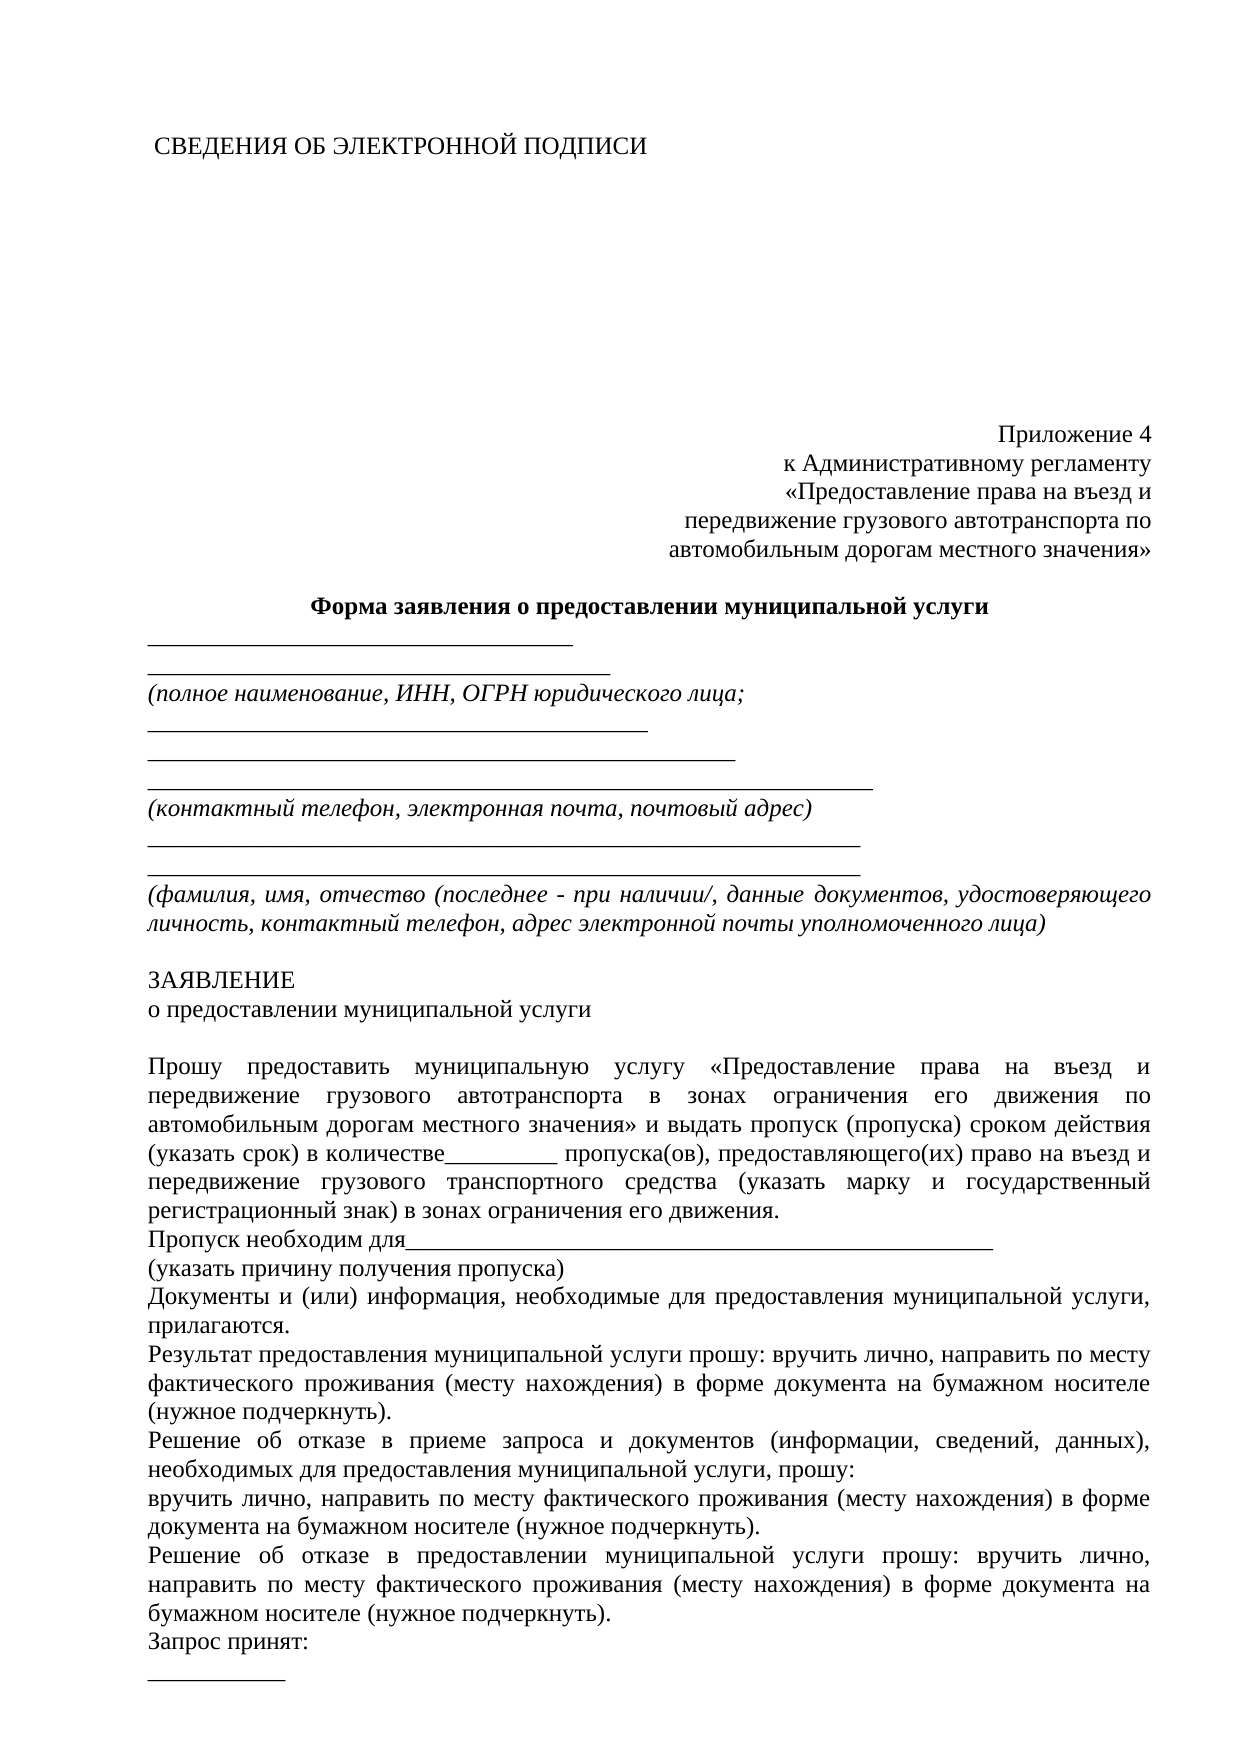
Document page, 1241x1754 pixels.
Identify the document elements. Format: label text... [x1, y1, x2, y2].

text __________________________________________________________ [148, 764, 1152, 793]
text Документы и (или) информация, необходимые для предоставления муниципальной услуги, прилагаются. [148, 1281, 1152, 1339]
text _______________________________________________ [148, 735, 1152, 764]
text Решение об отказе в приеме запроса и документов (информации, сведений, данных), необходимых для предоставления муниципальной услуги, прошу: [148, 1425, 1152, 1483]
text Решение об отказе в предоставлении муниципальной услуги прошу: вручить лично, направить по месту фактического проживания (месту нахождения) в форме документа на бумажном носителе (нужное подчеркнуть). [148, 1540, 1152, 1626]
text к Административному регламенту [148, 448, 1152, 476]
text Прошу предоставить муниципальную услугу «Предоставление права на въезд и передвижение грузового автотранспорта в зонах ограничения его движения по автомобильным дорогам местного значения» и выдать пропуск (пропуска) сроком действия (указать срок) в количестве_________ пропуска(ов), предоставляющего(их) право на въезд и передвижение грузового транспортного средства (указать марку и государственный регистрационный знак) в зонах ограничения его движения. [148, 1051, 1152, 1224]
text Форма заявления о предоставлении муниципальной услуги [148, 591, 1152, 620]
text «Предоставление права на въезд и [148, 476, 1152, 505]
text __________________________________ [148, 620, 1152, 649]
text _________________________________________________________ [148, 821, 1152, 850]
text Запрос принят: [148, 1626, 1152, 1655]
text ________________________________________ [148, 706, 1152, 735]
text Результат предоставления муниципальной услуги прошу: вручить лично, направить по месту фактического проживания (месту нахождения) в форме документа на бумажном носителе (нужное подчеркнуть). [148, 1339, 1152, 1425]
text (фамилия, имя, отчество (последнее - при наличии/, данные документов, удостоверяющего личность, контактный телефон, адрес электронной почты уполномоченного лица) [148, 879, 1152, 936]
text _____________________________________ [148, 649, 1152, 678]
text ___________ [148, 1655, 1152, 1684]
text о предоставлении муниципальной услуги [148, 994, 1152, 1023]
text _________________________________________________________ [148, 850, 1152, 879]
text Приложение 4 [148, 419, 1152, 448]
text Пропуск необходим для_______________________________________________ [148, 1224, 1152, 1253]
text (указать причину получения пропуска) [148, 1253, 1152, 1281]
text (полное наименование, ИНН, ОГРН юридического лица; [148, 678, 1152, 706]
text передвижение грузового автотранспорта по [148, 505, 1152, 534]
text (контактный телефон, электронная почта, почтовый адрес) [148, 793, 1152, 821]
text ЗАЯВЛЕНИЕ [148, 965, 1152, 994]
text вручить лично, направить по месту фактического проживания (месту нахождения) в форме документа на бумажном носителе (нужное подчеркнуть). [148, 1483, 1152, 1540]
text СВЕДЕНИЯ ОБ ЭЛЕКТРОННОЙ ПОДПИСИ [148, 131, 1152, 160]
text автомобильным дорогам местного значения» [148, 534, 1152, 563]
